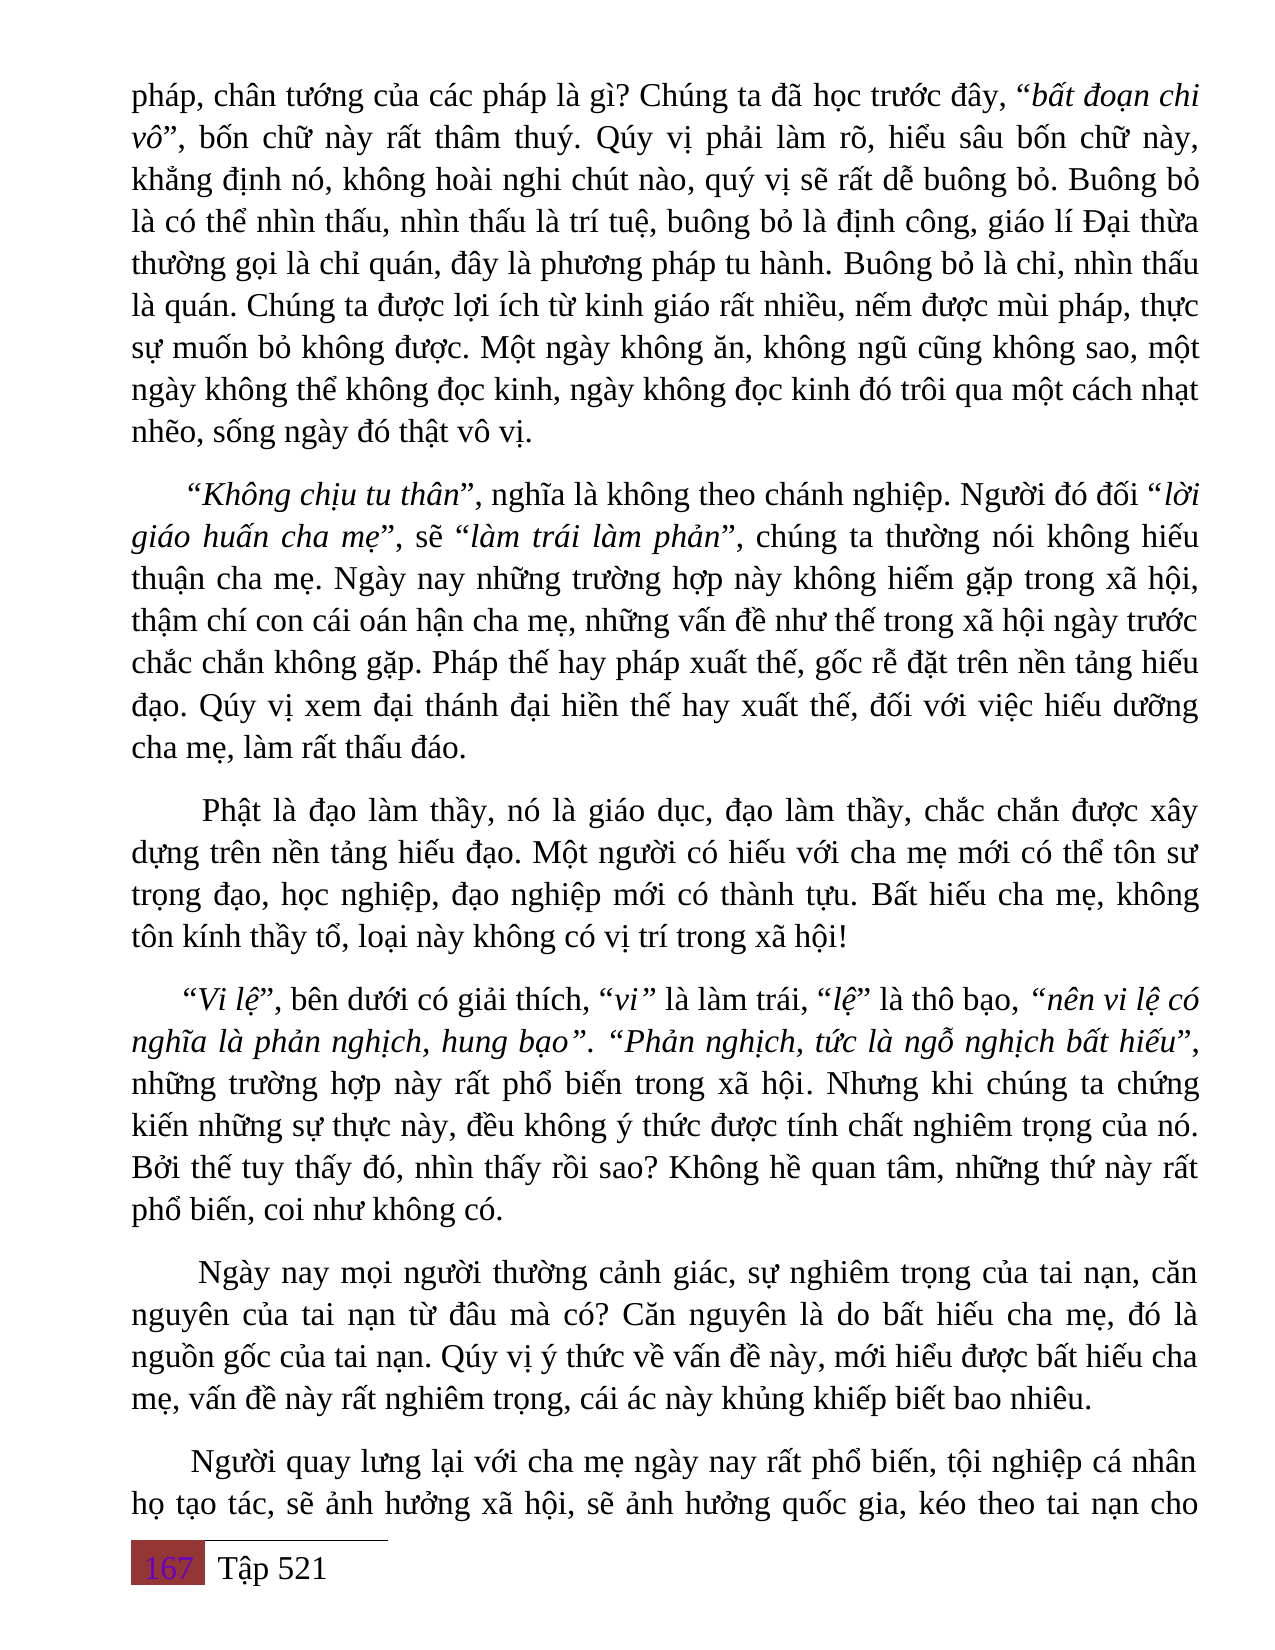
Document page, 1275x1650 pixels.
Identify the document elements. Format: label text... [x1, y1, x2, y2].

text “Không chịu tu thân”, nghĩa là không theo chánh nghiệp. Người đó đối “lời giáo huấn cha mẹ”, sẽ “làm trái làm phản”, chúng ta thường nói không hiếu thuận cha mẹ. Ngày nay những trường hợp này không hiếm gặp trong xã hội, thậm chí con cái oán hận cha mẹ, những vấn đề như thế trong xã hội ngày trước chắc chắn không gặp. Pháp thế hay pháp xuất thế, gốc rễ đặt trên nền tảng hiếu đạo. Qúy vị xem đại thánh đại hiền thế hay xuất thế, đối với việc hiếu dưỡng cha mẹ, làm rất thấu đáo. [131, 474, 1200, 765]
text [131, 75, 1200, 450]
text “Vi lệ”, bên dưới có giải thích, “vi” là làm trái, “lệ” là thô bạo, “nên vi lệ có nghĩa là phản nghịch, hung bạo”. “Phản nghịch, tức là ngỗ nghịch bất hiếu”, những trường hợp này rất phổ biến trong xã hội. Nhưng khi chúng ta chứng kiến những sự thực này, đều không ý thức được tính chất nghiêm trọng của nó. Bởi thế tuy thấy đó, nhìn thấy rồi sao? Không hề quan tâm, những thứ này rất phổ biến, coi như không có. [131, 979, 1200, 1228]
text Phật là đạo làm thầy, nó là giáo dục, đạo làm thầy, chắc chắn được xây dựng trên nền tảng hiếu đạo. Một người có hiếu với cha mẹ mới có thể tôn sư trọng đạo, học nghiệp, đạo nghiệp mới có thành tựu. Bất hiếu cha mẹ, không tôn kính thầy tổ, loại này không có vị trí trong xã hội! [131, 790, 1200, 954]
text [131, 1441, 1200, 1522]
text Ngày nay mọi người thường cảnh giác, sự nghiêm trọng của tai nạn, căn nguyên của tai nạn từ đâu mà có? Căn nguyên là do bất hiếu cha mẹ, đó là nguồn gốc của tai nạn. Qúy vị ý thức về vấn đề này, mới hiểu được bất hiếu cha mẹ, vấn đề này rất nghiêm trọng, cái ác này khủng khiếp biết bao nhiêu. [131, 1252, 1200, 1417]
